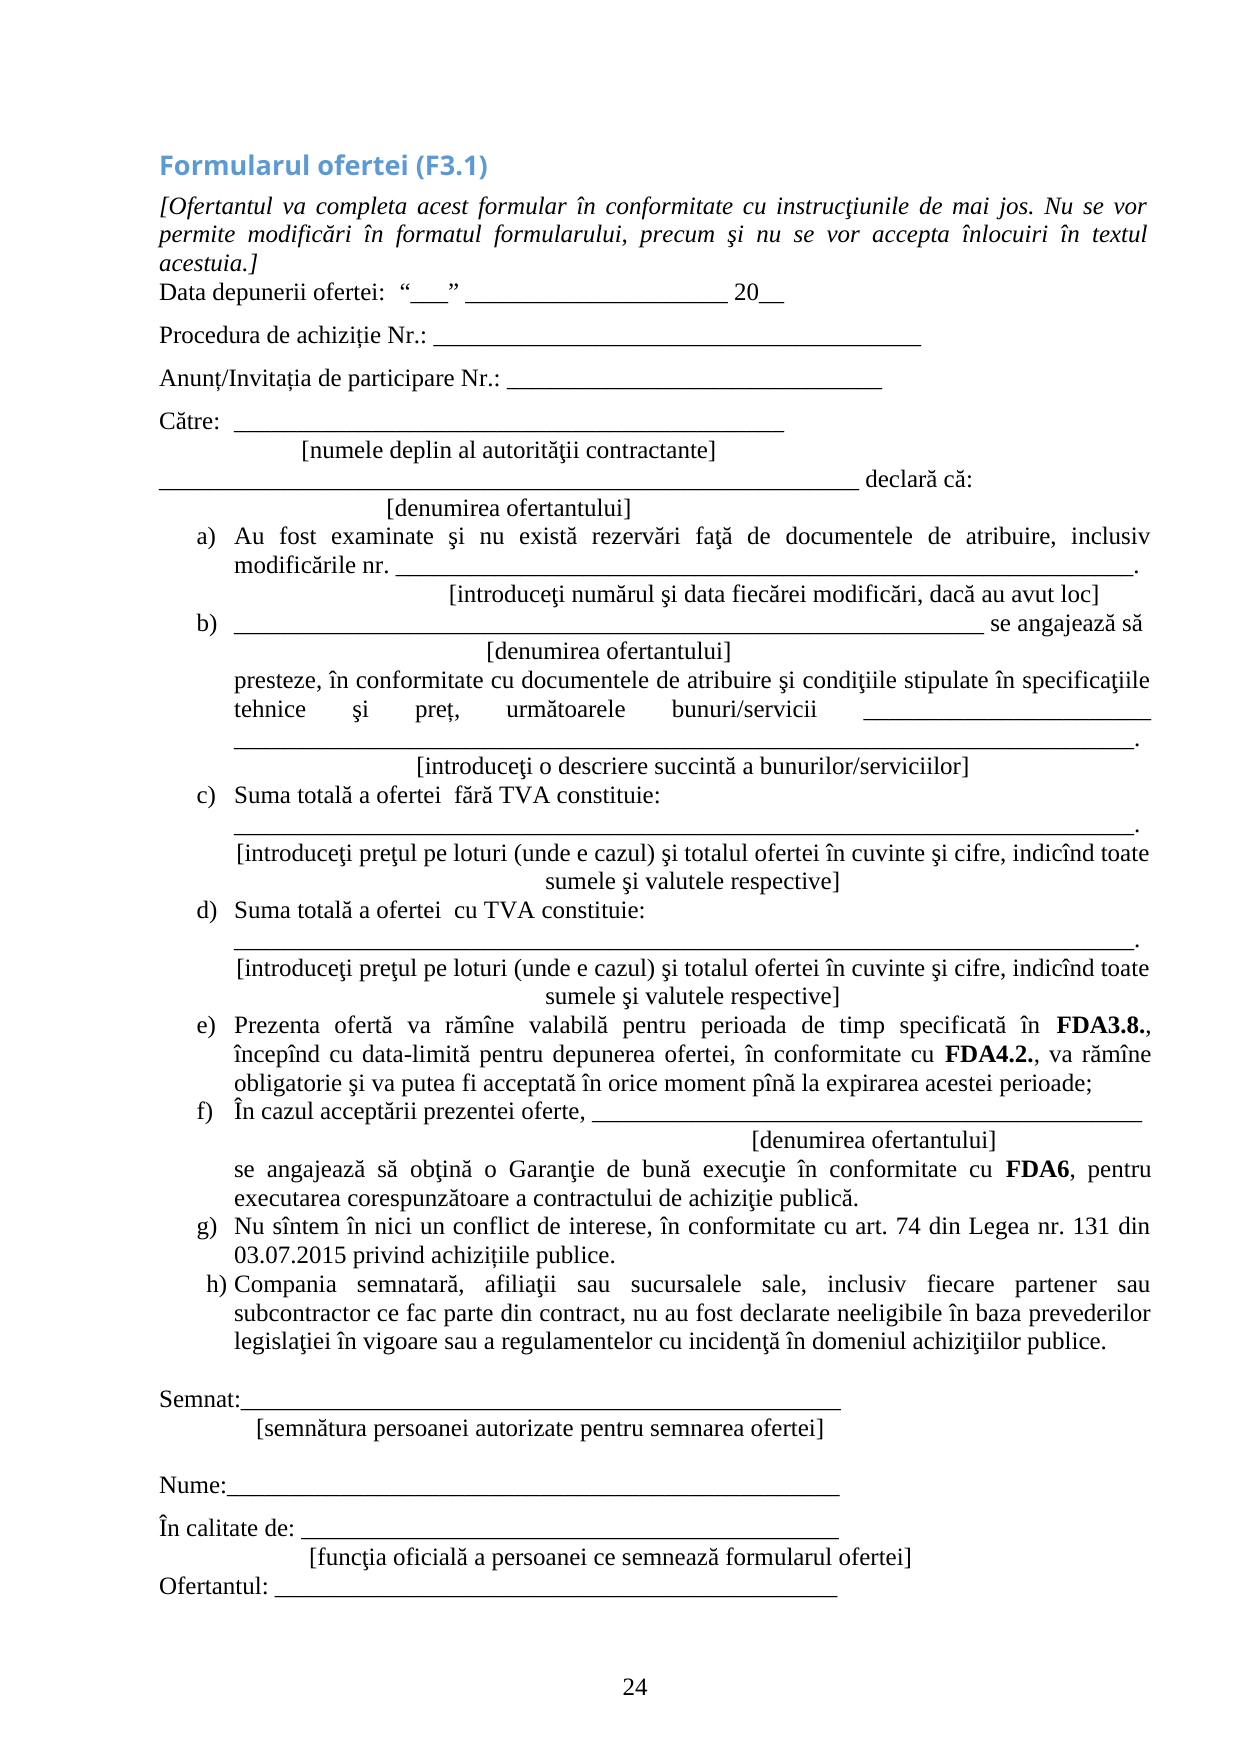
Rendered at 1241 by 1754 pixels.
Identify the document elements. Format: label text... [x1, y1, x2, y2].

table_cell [148, 191, 1163, 1614]
table_header Formularul ofertei (F3.1) [148, 118, 1163, 191]
